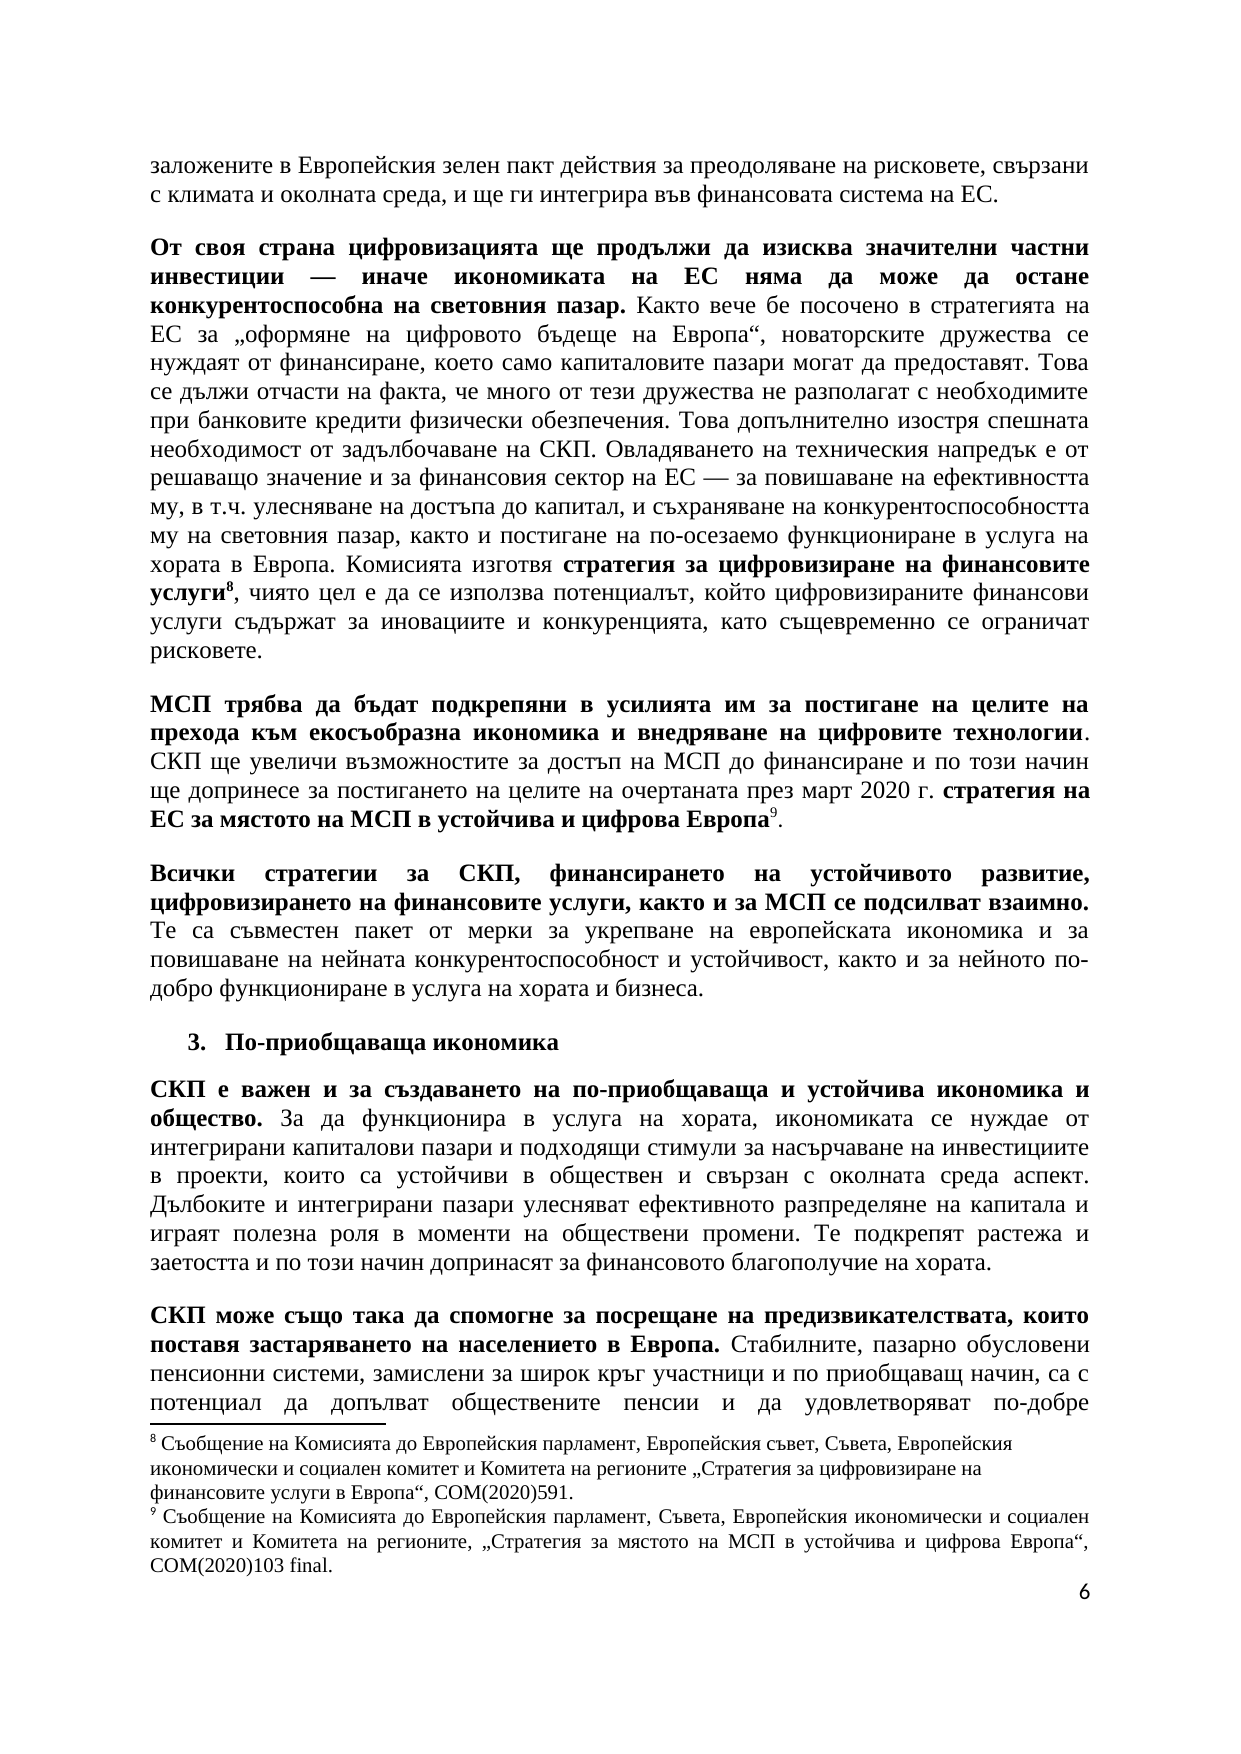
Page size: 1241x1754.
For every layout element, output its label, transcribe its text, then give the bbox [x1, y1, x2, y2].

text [150, 1301, 1090, 1416]
text Всички стратегии за СКП, финансирането на устойчивото развитие, цифровизирането на финансовите услуги, както и за МСП се подсилват взаимно. Те са съвместен пакет от мерки за укрепване на европейската икономика и за повишаване на нейната конкурентоспособност и устойчивост, както и за нейното по-добро функциониране в услуга на хората и бизнеса. [150, 858, 1090, 1002]
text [150, 150, 1090, 207]
text МСП трябва да бъдат подкрепяни в усилията им за постигане на целите на прехода към екосъобразна икономика и внедряване на цифровите технологии. СКП ще увеличи възможностите за достъп на МСП до финансиране и по този начин ще допринесе за постигането на целите на очертаната през март 2020 г. стратегия на ЕС за мястото на МСП в устойчива и цифрова Европа. [150, 689, 1090, 833]
text СКП е важен и за създаването на по-приобщаваща и устойчива икономика и общество. За да функционира в услуга на хората, икономиката се нуждае от интегрирани капиталови пазари и подходящи стимули за насърчаване на инвестициите в проекти, които са устойчиви в обществен и свързан с околната среда аспект. Дълбоките и интегрирани пазари улесняват ефективното разпределяне на капитала и играят полезна роля в моменти на обществени промени. Те подкрепят растежа и заетостта и по този начин допринасят за финансовото благополучие на хората. [150, 1074, 1090, 1276]
text От своя страна цифровизацията ще продължи да изисква значителни частни инвестиции — иначе икономиката на ЕС няма да може да остане конкурентоспособна на световния пазар. Както вече бе посочено в стратегията на ЕС за „оформяне на цифровото бъдеще на Европа“, новаторските дружества се нуждаят от финансиране, което само капиталовите пазари могат да предоставят. Това се дължи отчасти на факта, че много от тези дружества не разполагат с необходимите при банковите кредити физически обезпечения. Това допълнително изостря спешната необходимост от задълбочаване на СКП. Овладяването на техническия напредък е от решаващо значение и за финансовия сектор на ЕС — за повишаване на ефективността му, в т.ч. улесняване на достъпа до капитал, и съхраняване на конкурентоспособността му на световния пазар, както и постигане на по-осезаемо функциониране в услуга на хората в Европа. Комисията изготвя стратегия за цифровизиране на финансовите услуги, чиято цел е да се използва потенциалът, който цифровизираните финансови услуги съдържат за иновациите и конкуренцията, като същевременно се ограничат рисковете. [150, 232, 1090, 664]
list По-приобщаваща икономика [187, 1027, 1090, 1055]
